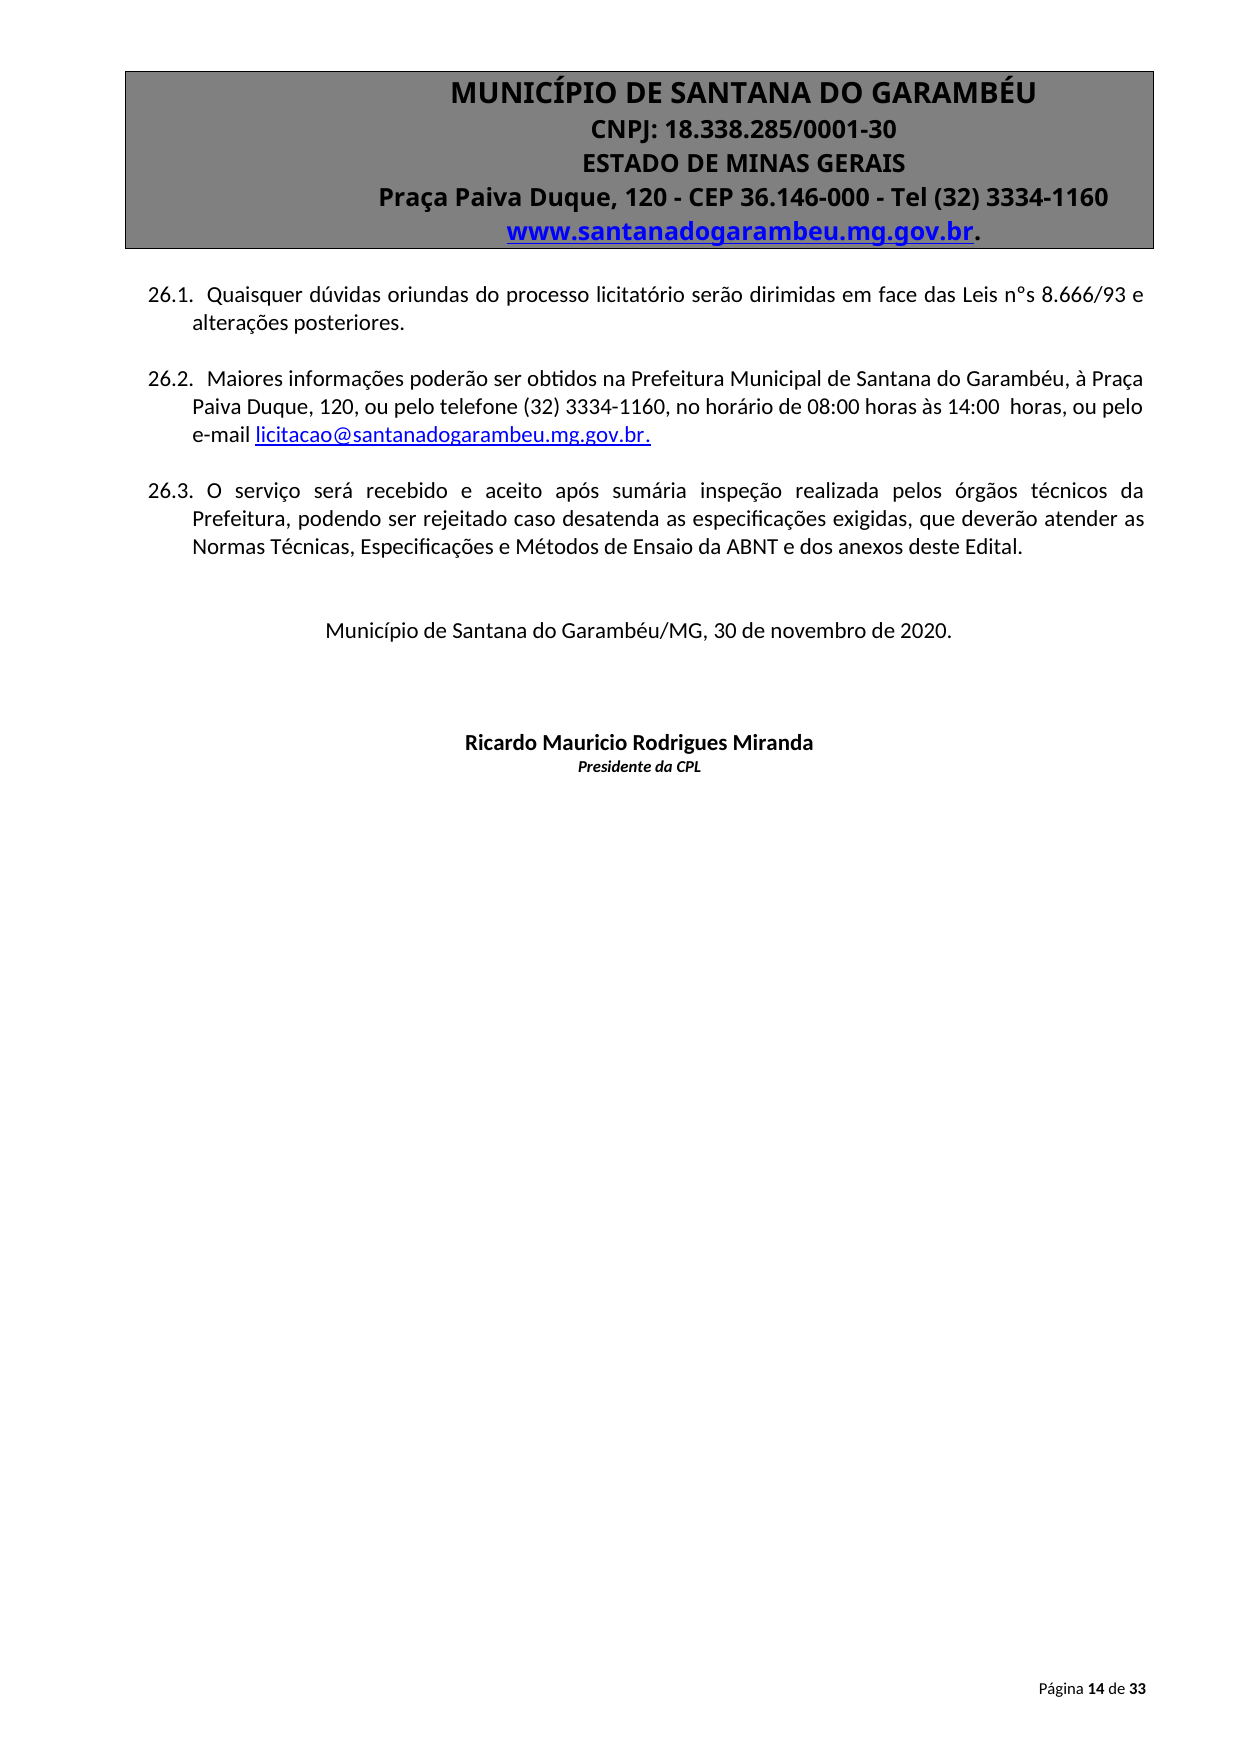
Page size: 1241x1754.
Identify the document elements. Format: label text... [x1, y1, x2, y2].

list O serviço será recebido e aceito após sumária inspeção realizada pelos órgãos técnicos da Prefeitura, podendo ser rejeitado caso desatenda as especificações exigidas, que deverão atender as Normas Técnicas, Especificações e Métodos de Ensaio da ABNT e dos anexos deste Edital. [148, 476, 1146, 560]
text Presidente da CPL [133, 756, 1146, 777]
subtitle Município de Santana do Garambéu/MG, 30 de novembro de 2020. [133, 616, 1146, 644]
text Ricardo Mauricio Rodrigues Miranda [133, 728, 1146, 756]
list Quaisquer dúvidas oriundas do processo licitatório serão dirimidas em face das Leis nºs 8.666/93 e alterações posteriores. [148, 280, 1146, 336]
list Maiores informações poderão ser obtidos na Prefeitura Municipal de Santana do Garambéu, à Praça Paiva Duque, 120, ou pelo telefone (32) 3334-1160, no horário de 08:00 horas às 14:00 horas, ou pelo e-mail licitacao@santanadogarambeu.mg.gov.br. [148, 364, 1146, 448]
